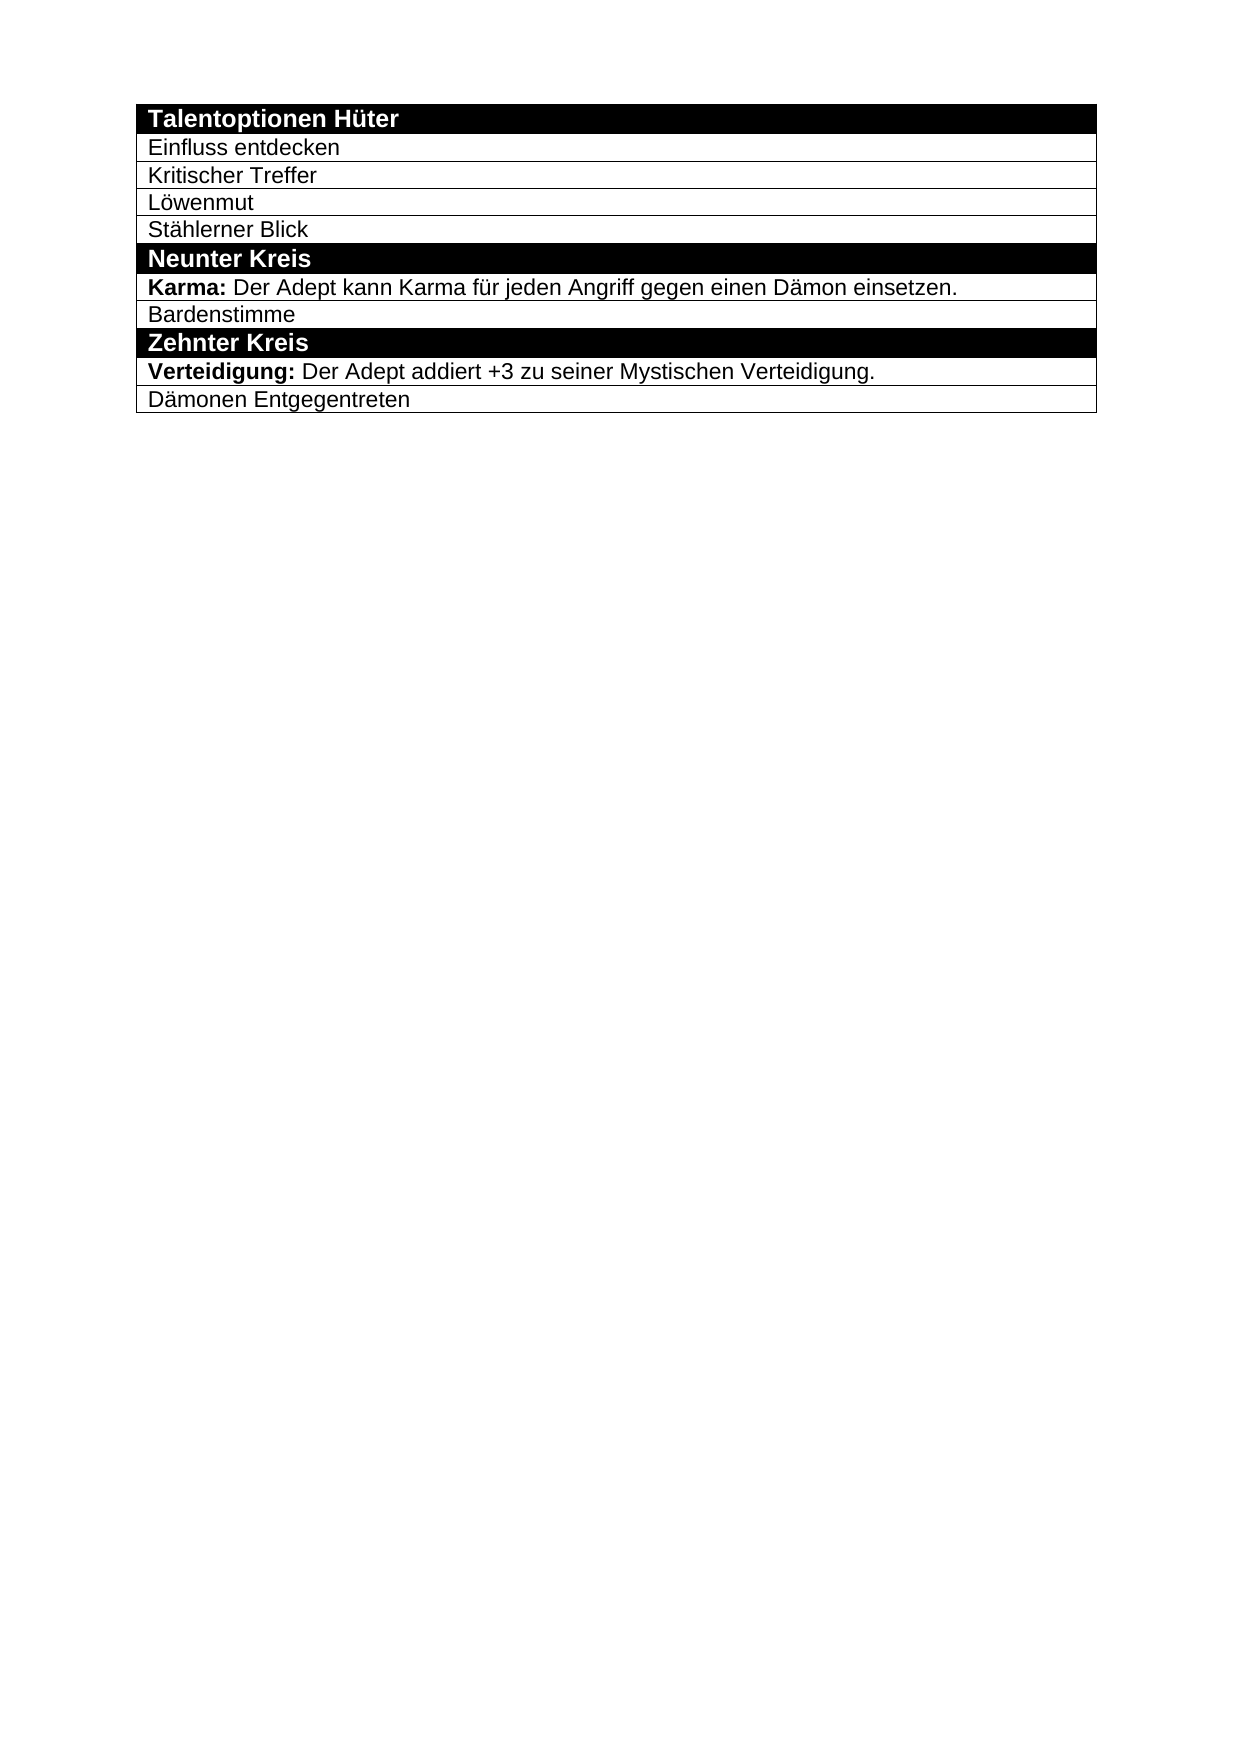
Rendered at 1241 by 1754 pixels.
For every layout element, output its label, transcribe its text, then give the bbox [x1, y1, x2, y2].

table_cell Karma: Der Adept kann Karma für jeden Angriff gegen einen Dämon einsetzen. [137, 274, 1096, 300]
table_cell Bardenstimme [137, 301, 1096, 327]
table_cell Dämonen Entgegentreten [137, 386, 1096, 412]
table_cell Talentoptionen Hüter [137, 105, 1096, 133]
table_cell Neunter Kreis [137, 244, 1096, 273]
table_cell Löwenmut [137, 189, 1096, 215]
table_cell Einfluss entdecken [137, 134, 1096, 161]
table_cell Stählerner Blick [137, 216, 1096, 243]
table_cell Kritischer Treffer [137, 162, 1096, 188]
table_cell Zehnter Kreis [137, 329, 1096, 357]
table_cell Verteidigung: Der Adept addiert +3 zu seiner Mystischen Verteidigung. [137, 358, 1096, 384]
